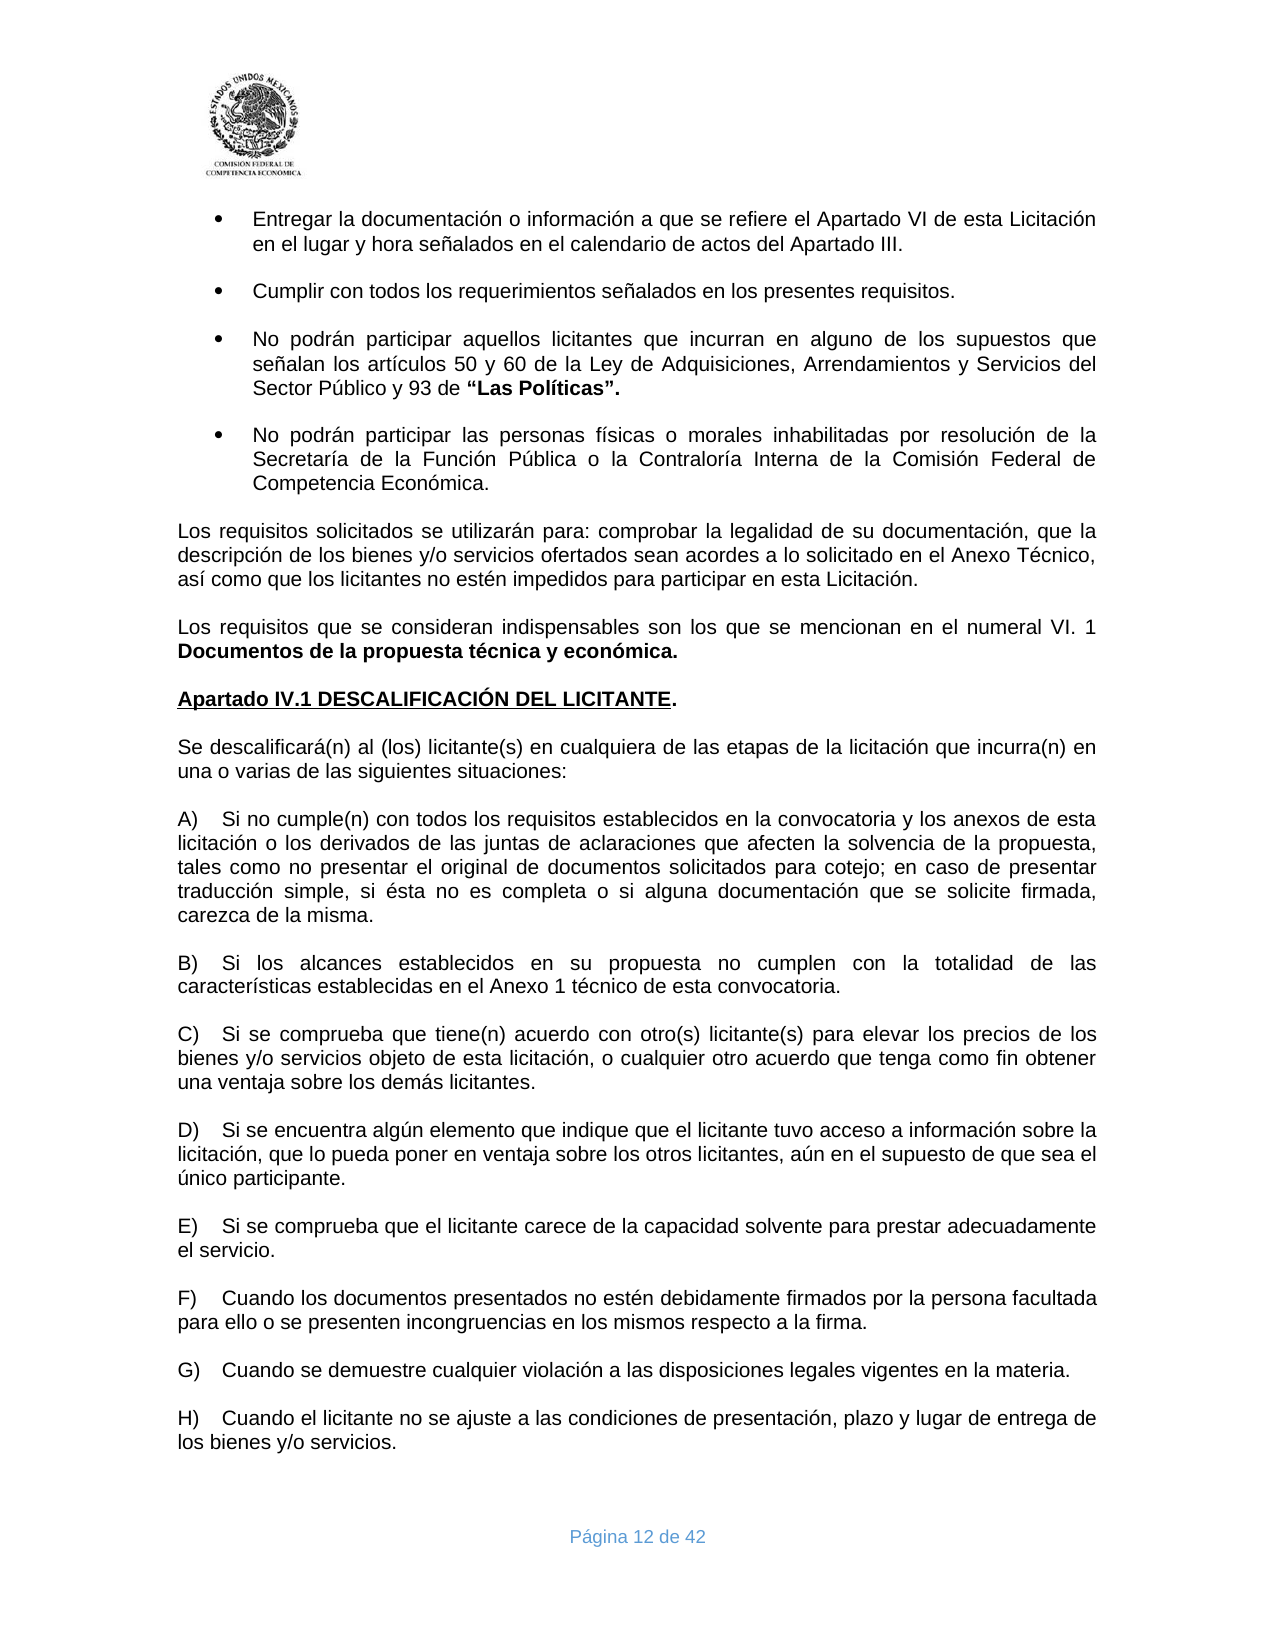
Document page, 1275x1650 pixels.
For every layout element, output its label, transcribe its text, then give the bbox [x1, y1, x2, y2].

text B) Si los alcances establecidos en su propuesta no cumplen con la totalidad de las características establecidas en el Anexo 1 técnico de esta convocatoria. [177, 950, 1098, 998]
picture [188, 73, 322, 179]
text D) Si se encuentra algún elemento que indique que el licitante tuvo acceso a información sobre la licitación, que lo pueda poner en ventaja sobre los otros licitantes, aún en el supuesto de que sea el único participante. [177, 1118, 1098, 1190]
text G) Cuando se demuestre cualquier violación a las disposiciones legales vigentes en la materia. [177, 1358, 1098, 1382]
list No podrán participar aquellos licitantes que incurran en alguno de los supuestos que señalan los artículos 50 y 60 de la Ley de Adquisiciones, Arrendamientos y Servicios del Sector Público y 93 de “Las Políticas”. [215, 327, 1098, 399]
text H) Cuando el licitante no se ajuste a las condiciones de presentación, plazo y lugar de entrega de los bienes y/o servicios. [177, 1406, 1098, 1453]
list No podrán participar las personas físicas o morales inhabilitadas por resolución de la Secretaría de la Función Pública o la Contraloría Interna de la Comisión Federal de Competencia Económica. [215, 423, 1098, 495]
text E) Si se comprueba que el licitante carece de la capacidad solvente para prestar adecuadamente el servicio. [177, 1214, 1098, 1262]
text Se descalificará(n) al (los) licitante(s) en cualquiera de las etapas de la licitación que incurra(n) en una o varias de las siguientes situaciones: [177, 735, 1098, 783]
text F) Cuando los documentos presentados no estén debidamente firmados por la persona facultada para ello o se presenten incongruencias en los mismos respecto a la firma. [177, 1286, 1098, 1334]
text A) Si no cumple(n) con todos los requisitos establecidos en la convocatoria y los anexos de esta licitación o los derivados de las juntas de aclaraciones que afecten la solvencia de la propuesta, tales como no presentar el original de documentos solicitados para cotejo; en caso de presentar traducción simple, si ésta no es completa o si alguna documentación que se solicite firmada, carezca de la misma. [177, 807, 1098, 926]
text Los requisitos solicitados se utilizarán para: comprobar la legalidad de su documentación, que la descripción de los bienes y/o servicios ofertados sean acordes a lo solicitado en el Anexo Técnico, así como que los licitantes no estén impedidos para participar en esta Licitación. [177, 519, 1098, 591]
list Cumplir con todos los requerimientos señalados en los presentes requisitos. [215, 279, 1098, 303]
text Los requisitos que se consideran indispensables son los que se mencionan en el numeral VI. 1 Documentos de la propuesta técnica y económica. [177, 615, 1098, 663]
text Apartado IV.1 DESCALIFICACIÓN DEL LICITANTE. [177, 687, 1098, 711]
list Entregar la documentación o información a que se refiere el Apartado VI de esta Licitación en el lugar y hora señalados en el calendario de actos del Apartado III. [215, 207, 1098, 255]
text C) Si se comprueba que tiene(n) acuerdo con otro(s) licitante(s) para elevar los precios de los bienes y/o servicios objeto de esta licitación, o cualquier otro acuerdo que tenga como fin obtener una ventaja sobre los demás licitantes. [177, 1022, 1098, 1094]
